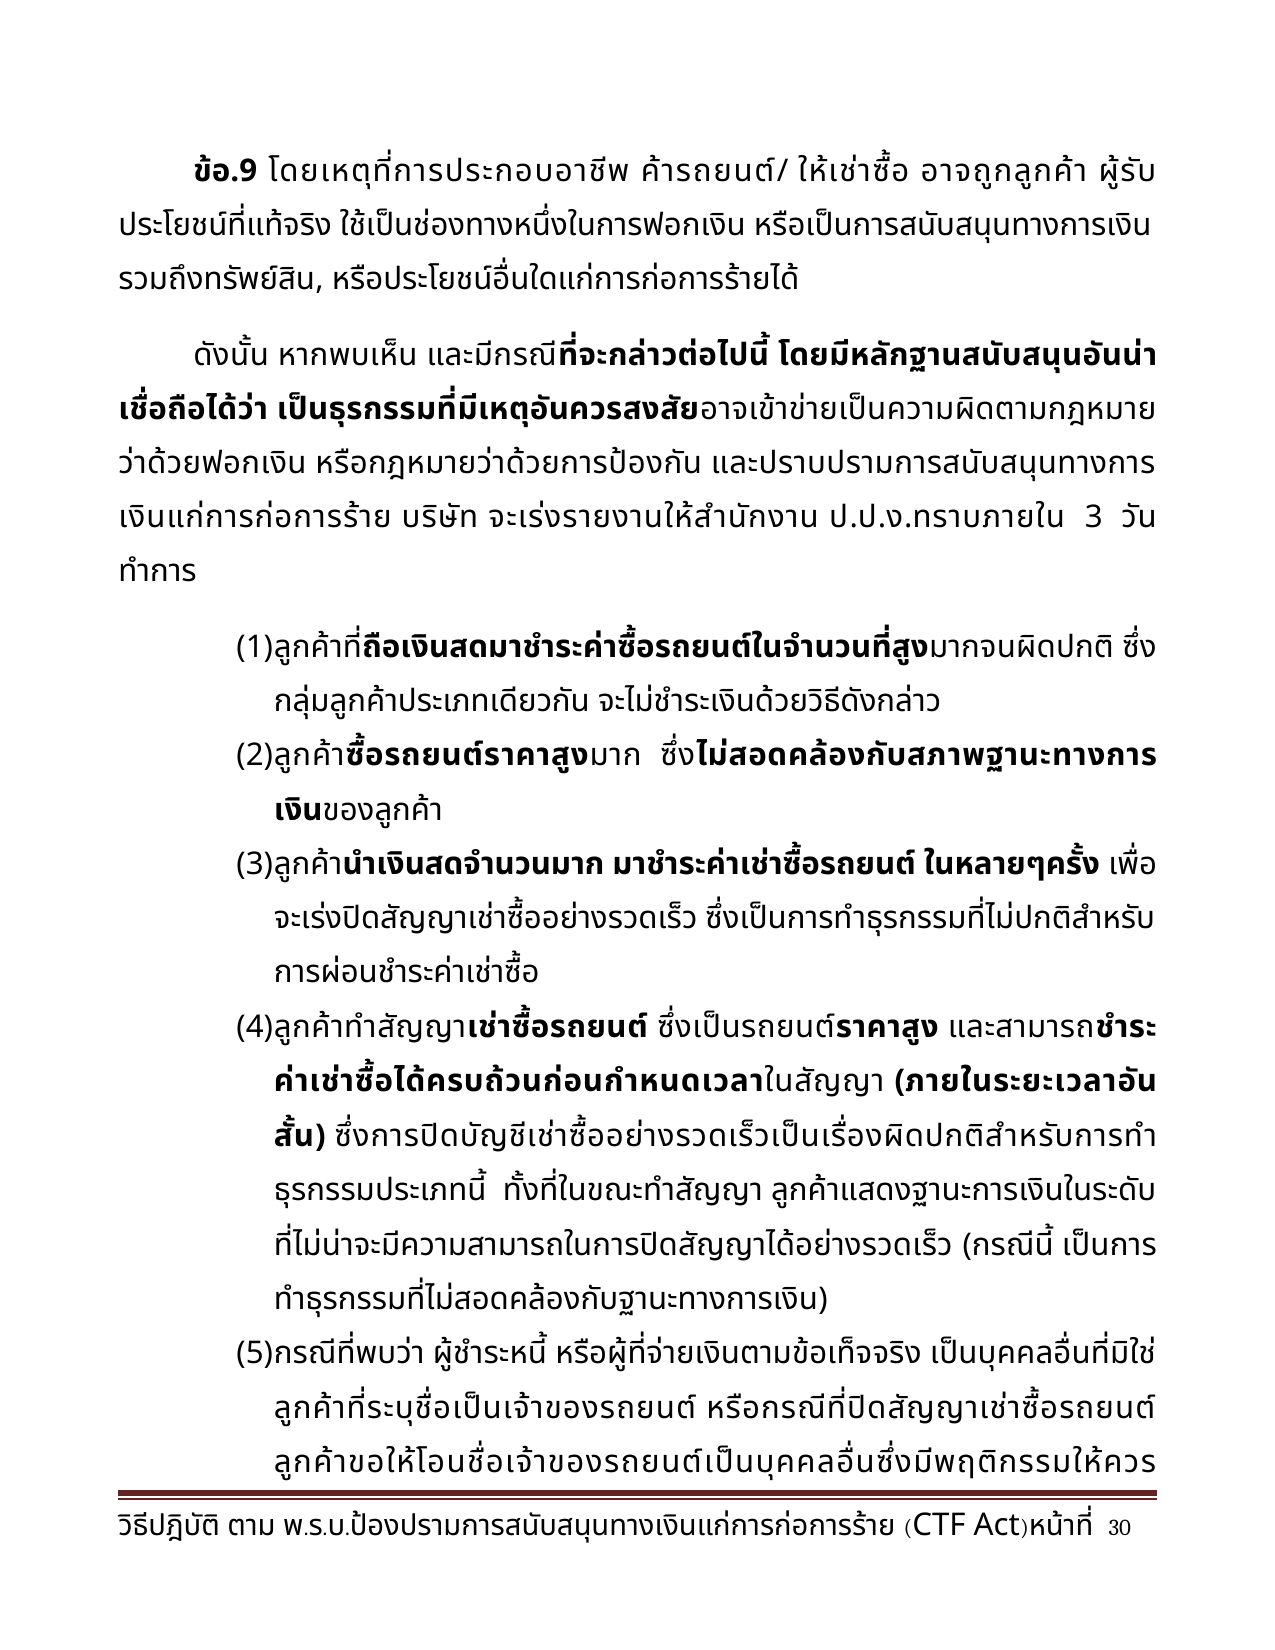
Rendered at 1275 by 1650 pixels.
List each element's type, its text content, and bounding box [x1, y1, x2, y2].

list ลูกค้าทำสัญญาเช่าซื้อรถยนต์ ซึ่งเป็นรถยนต์ราคาสูง และสามารถชำระค่าเช่าซื้อได้ครบถ้วนก่อนกำหนดเวลาในสัญญา (ภายในระยะเวลาอันสั้น) ซึ่งการปิดบัญชีเช่าซื้ออย่างรวดเร็วเป็นเรื่องผิดปกติสำหรับการทำธุรกรรมประเภทนี้ ทั้งที่ในขณะทำสัญญา ลูกค้าแสดงฐานะการเงินในระดับที่ไม่น่าจะมีความสามารถในการปิดสัญญาได้อย่างรวดเร็ว (กรณีนี้ เป็นการทำธุรกรรมที่ไม่สอดคล้องกับฐานะทางการเงิน) [236, 1004, 1157, 1323]
list ลูกค้าที่ถือเงินสดมาชำระค่าซื้อรถยนต์ในจำนวนที่สูงมากจนผิดปกติ ซึ่งกลุ่มลูกค้าประเภทเดียวกัน จะไม่ชำระเงินด้วยวิธีดังกล่าว [236, 624, 1157, 725]
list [236, 1331, 1157, 1486]
text ข้อ.9 โดยเหตุที่การประกอบอาชีพ ค้ารถยนต์/ ให้เช่าซื้อ อาจถูกลูกค้า ผู้รับประโยชน์ที่แท้จริง ใช้เป็นช่องทางหนึ่งในการฟอกเงิน หรือเป็นการสนับสนุนทางการเงิน รวมถึงทรัพย์สิน, หรือประโยชน์อื่นใดแก่การก่อการร้ายได้ [118, 148, 1157, 304]
text ดังนั้น หากพบเห็น และมีกรณีที่จะกล่าวต่อไปนี้ โดยมีหลักฐานสนับสนุนอันน่าเชื่อถือได้ว่า เป็นธุรกรรมที่มีเหตุอันควรสงสัยอาจเข้าข่ายเป็นความผิดตามกฎหมายว่าด้วยฟอกเงิน หรือกฎหมายว่าด้วยการป้องกัน และปราบปรามการสนับสนุนทางการเงินแก่การก่อการร้าย บริษัท จะเร่งรายงานให้สำนักงาน ป.ป.ง.ทราบภายใน 3 วันทำการ [118, 332, 1157, 596]
list ลูกค้าซื้อรถยนต์ราคาสูงมาก ซึ่งไม่สอดคล้องกับสภาพฐานะทางการเงินของลูกค้า [236, 732, 1157, 834]
list ลูกค้านำเงินสดจำนวนมาก มาชำระค่าเช่าซื้อรถยนต์ ในหลายๆครั้ง เพื่อจะเร่งปิดสัญญาเช่าซื้ออย่างรวดเร็ว ซึ่งเป็นการทำธุรกรรมที่ไม่ปกติสำหรับการผ่อนชำระค่าเช่าซื้อ [236, 841, 1157, 997]
